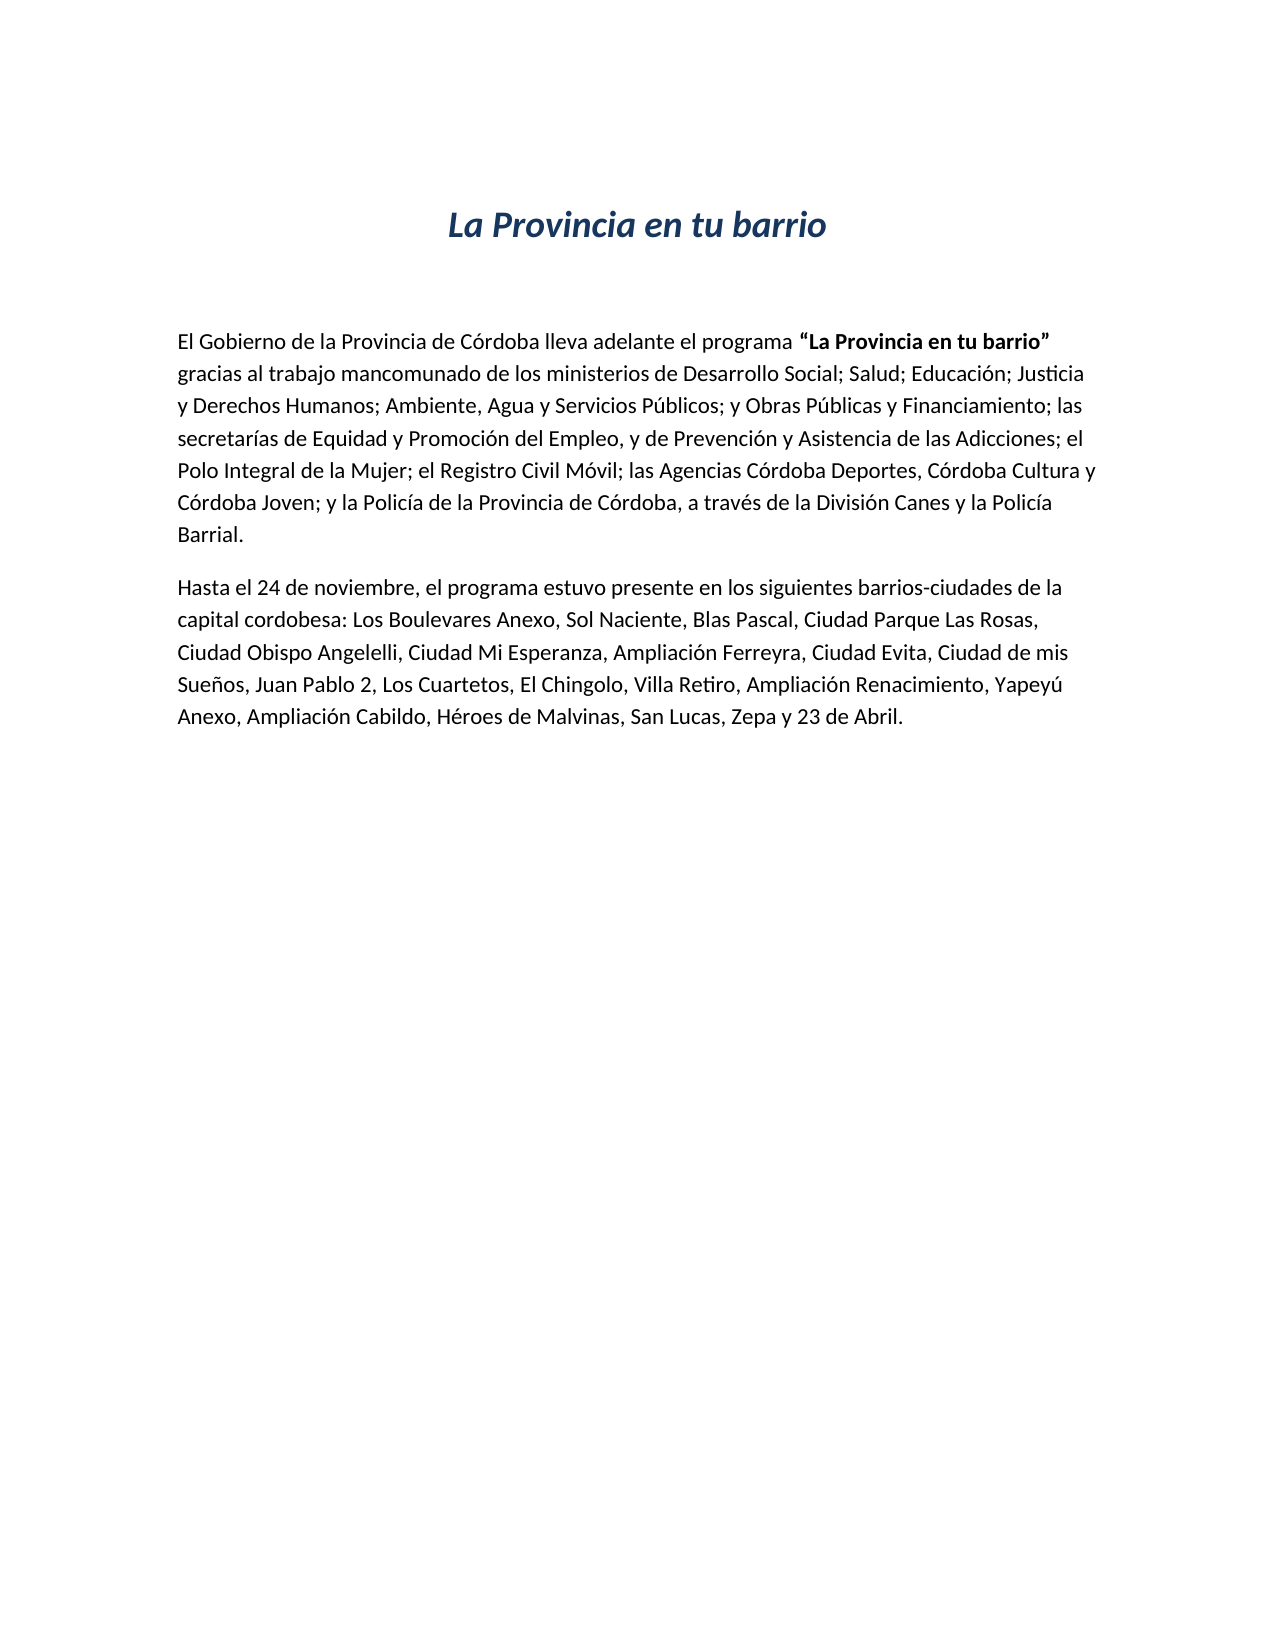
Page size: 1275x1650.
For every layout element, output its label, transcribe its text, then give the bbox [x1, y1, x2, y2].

text La Provincia en tu barrio [177, 201, 1098, 246]
text El Gobierno de la Provincia de Córdoba lleva adelante el programa “La Provincia en tu barrio” gracias al trabajo mancomunado de los ministerios de Desarrollo Social; Salud; Educación; Justicia y Derechos Humanos; Ambiente, Agua y Servicios Públicos; y Obras Públicas y Financiamiento; las secretarías de Equidad y Promoción del Empleo, y de Prevención y Asistencia de las Adicciones; el Polo Integral de la Mujer; el Registro Civil Móvil; las Agencias Córdoba Deportes, Córdoba Cultura y Córdoba Joven; y la Policía de la Provincia de Córdoba, a través de la División Canes y la Policía Barrial. [177, 327, 1098, 548]
text Hasta el 24 de noviembre, el programa estuvo presente en los siguientes barrios-ciudades de la capital cordobesa: Los Boulevares Anexo, Sol Naciente, Blas Pascal, Ciudad Parque Las Rosas, Ciudad Obispo Angelelli, Ciudad Mi Esperanza, Ampliación Ferreyra, Ciudad Evita, Ciudad de mis Sueños, Juan Pablo 2, Los Cuartetos, El Chingolo, Villa Retiro, Ampliación Renacimiento, Yapeyú Anexo, Ampliación Cabildo, Héroes de Malvinas, San Lucas, Zepa y 23 de Abril. [177, 573, 1098, 730]
